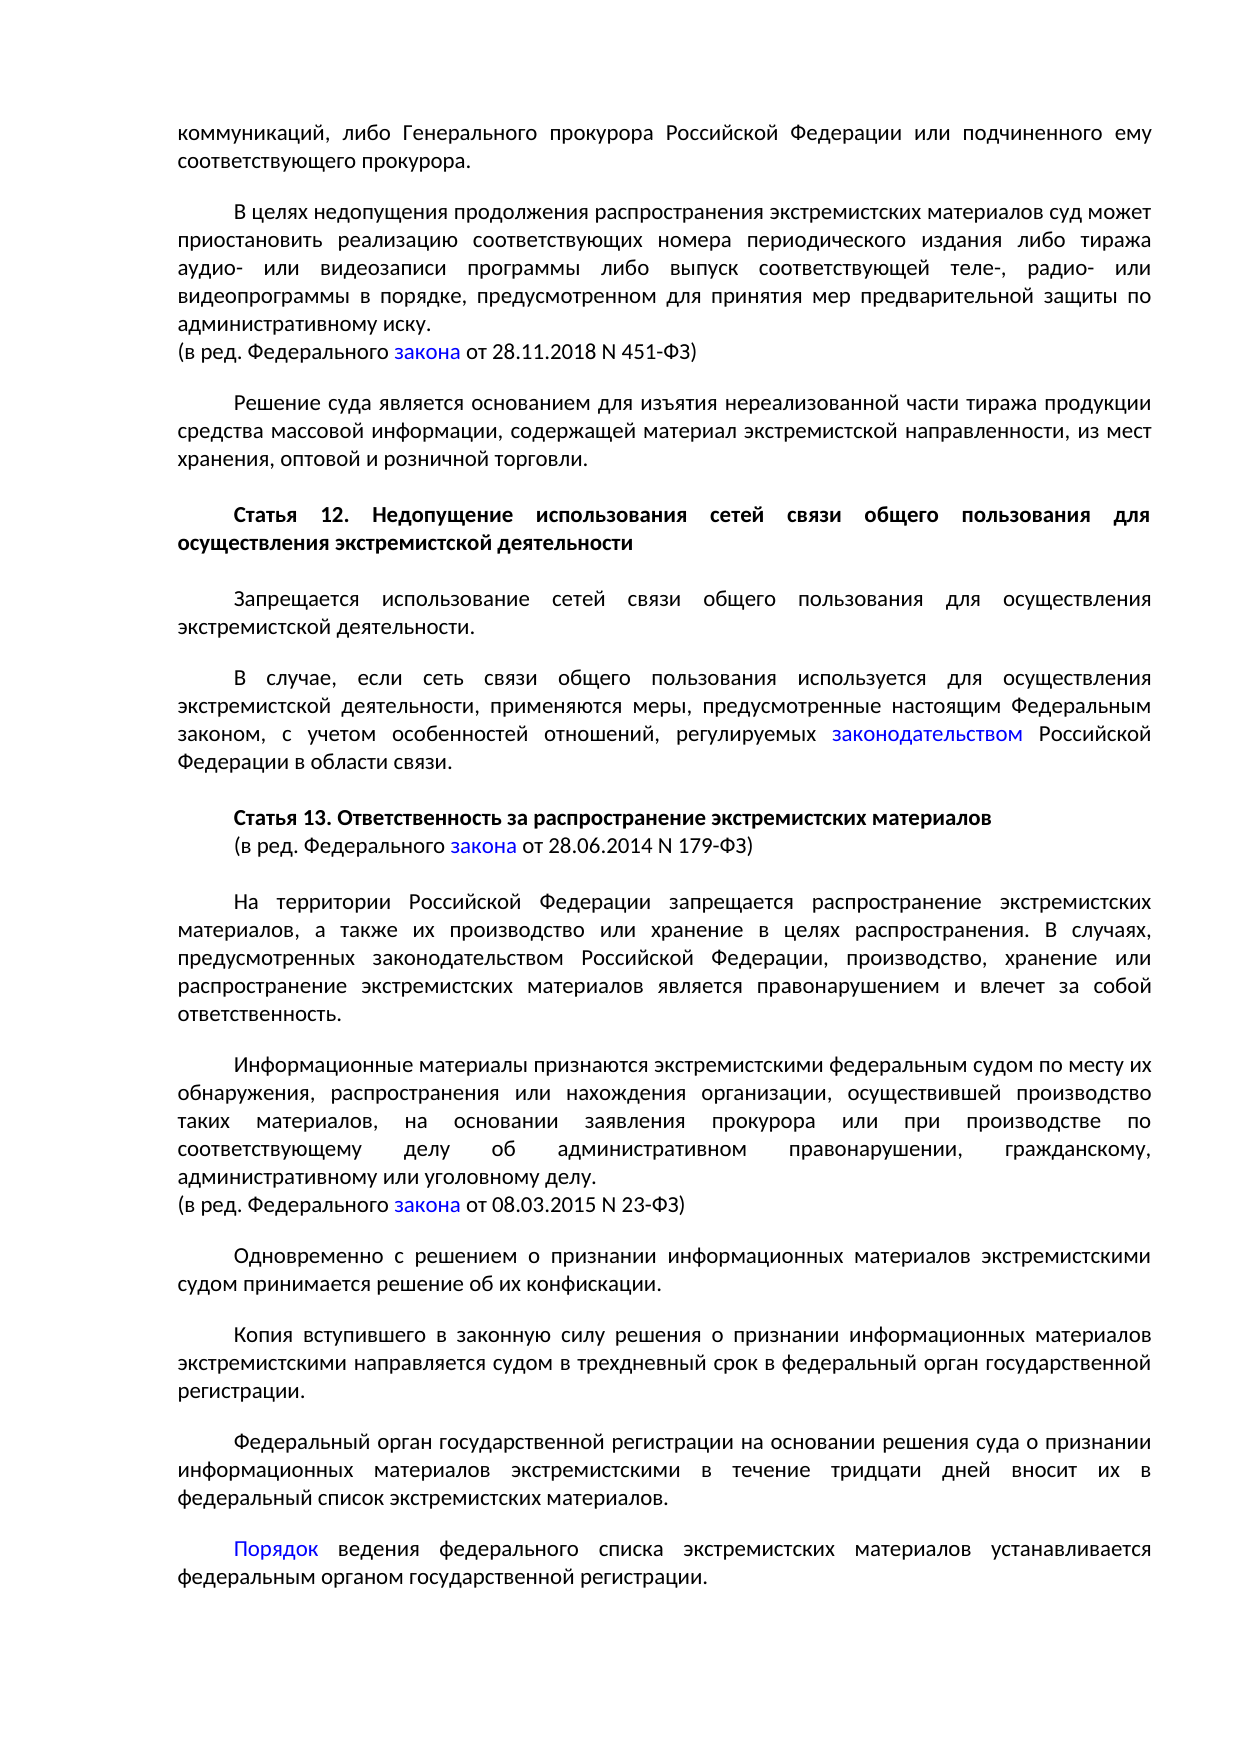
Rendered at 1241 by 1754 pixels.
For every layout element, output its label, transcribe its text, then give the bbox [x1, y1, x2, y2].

title Статья 13. Ответственность за распространение экстремистских материалов [177, 803, 1152, 831]
text Порядок ведения федерального списка экстремистских материалов устанавливается федеральным органом государственной регистрации. [177, 1534, 1152, 1590]
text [177, 118, 1152, 174]
text На территории Российской Федерации запрещается распространение экстремистских материалов, а также их производство или хранение в целях распространения. В случаях, предусмотренных законодательством Российской Федерации, производство, хранение или распространение экстремистских материалов является правонарушением и влечет за собой ответственность. [177, 887, 1152, 1027]
text Федеральный орган государственной регистрации на основании решения суда о признании информационных материалов экстремистскими в течение тридцати дней вносит их в федеральный список экстремистских материалов. [177, 1427, 1152, 1511]
text (в ред. Федерального закона от 28.06.2014 N 179-ФЗ) [177, 831, 1152, 859]
text Решение суда является основанием для изъятия нереализованной части тиража продукции средства массовой информации, содержащей материал экстремистской направленности, из мест хранения, оптовой и розничной торговли. [177, 388, 1152, 472]
text Одновременно с решением о признании информационных материалов экстремистскими судом принимается решение об их конфискации. [177, 1241, 1152, 1297]
text Информационные материалы признаются экстремистскими федеральным судом по месту их обнаружения, распространения или нахождения организации, осуществившей производство таких материалов, на основании заявления прокурора или при производстве по соответствующему делу об административном правонарушении, гражданскому, административному или уголовному делу. [177, 1050, 1152, 1191]
text В случае, если сеть связи общего пользования используется для осуществления экстремистской деятельности, применяются меры, предусмотренные настоящим Федеральным законом, с учетом особенностей отношений, регулируемых законодательством Российской Федерации в области связи. [177, 663, 1152, 775]
text Копия вступившего в законную силу решения о признании информационных материалов экстремистскими направляется судом в трехдневный срок в федеральный орган государственной регистрации. [177, 1320, 1152, 1404]
text (в ред. Федерального закона от 28.11.2018 N 451-ФЗ) [177, 337, 1152, 365]
text Запрещается использование сетей связи общего пользования для осуществления экстремистской деятельности. [177, 584, 1152, 640]
title Статья 12. Недопущение использования сетей связи общего пользования для осуществления экстремистской деятельности [177, 500, 1152, 556]
text В целях недопущения продолжения распространения экстремистских материалов суд может приостановить реализацию соответствующих номера периодического издания либо тиража аудио- или видеозаписи программы либо выпуск соответствующей теле-, радио- или видеопрограммы в порядке, предусмотренном для принятия мер предварительной защиты по административному иску. [177, 197, 1152, 337]
text (в ред. Федерального закона от 08.03.2015 N 23-ФЗ) [177, 1191, 1152, 1218]
